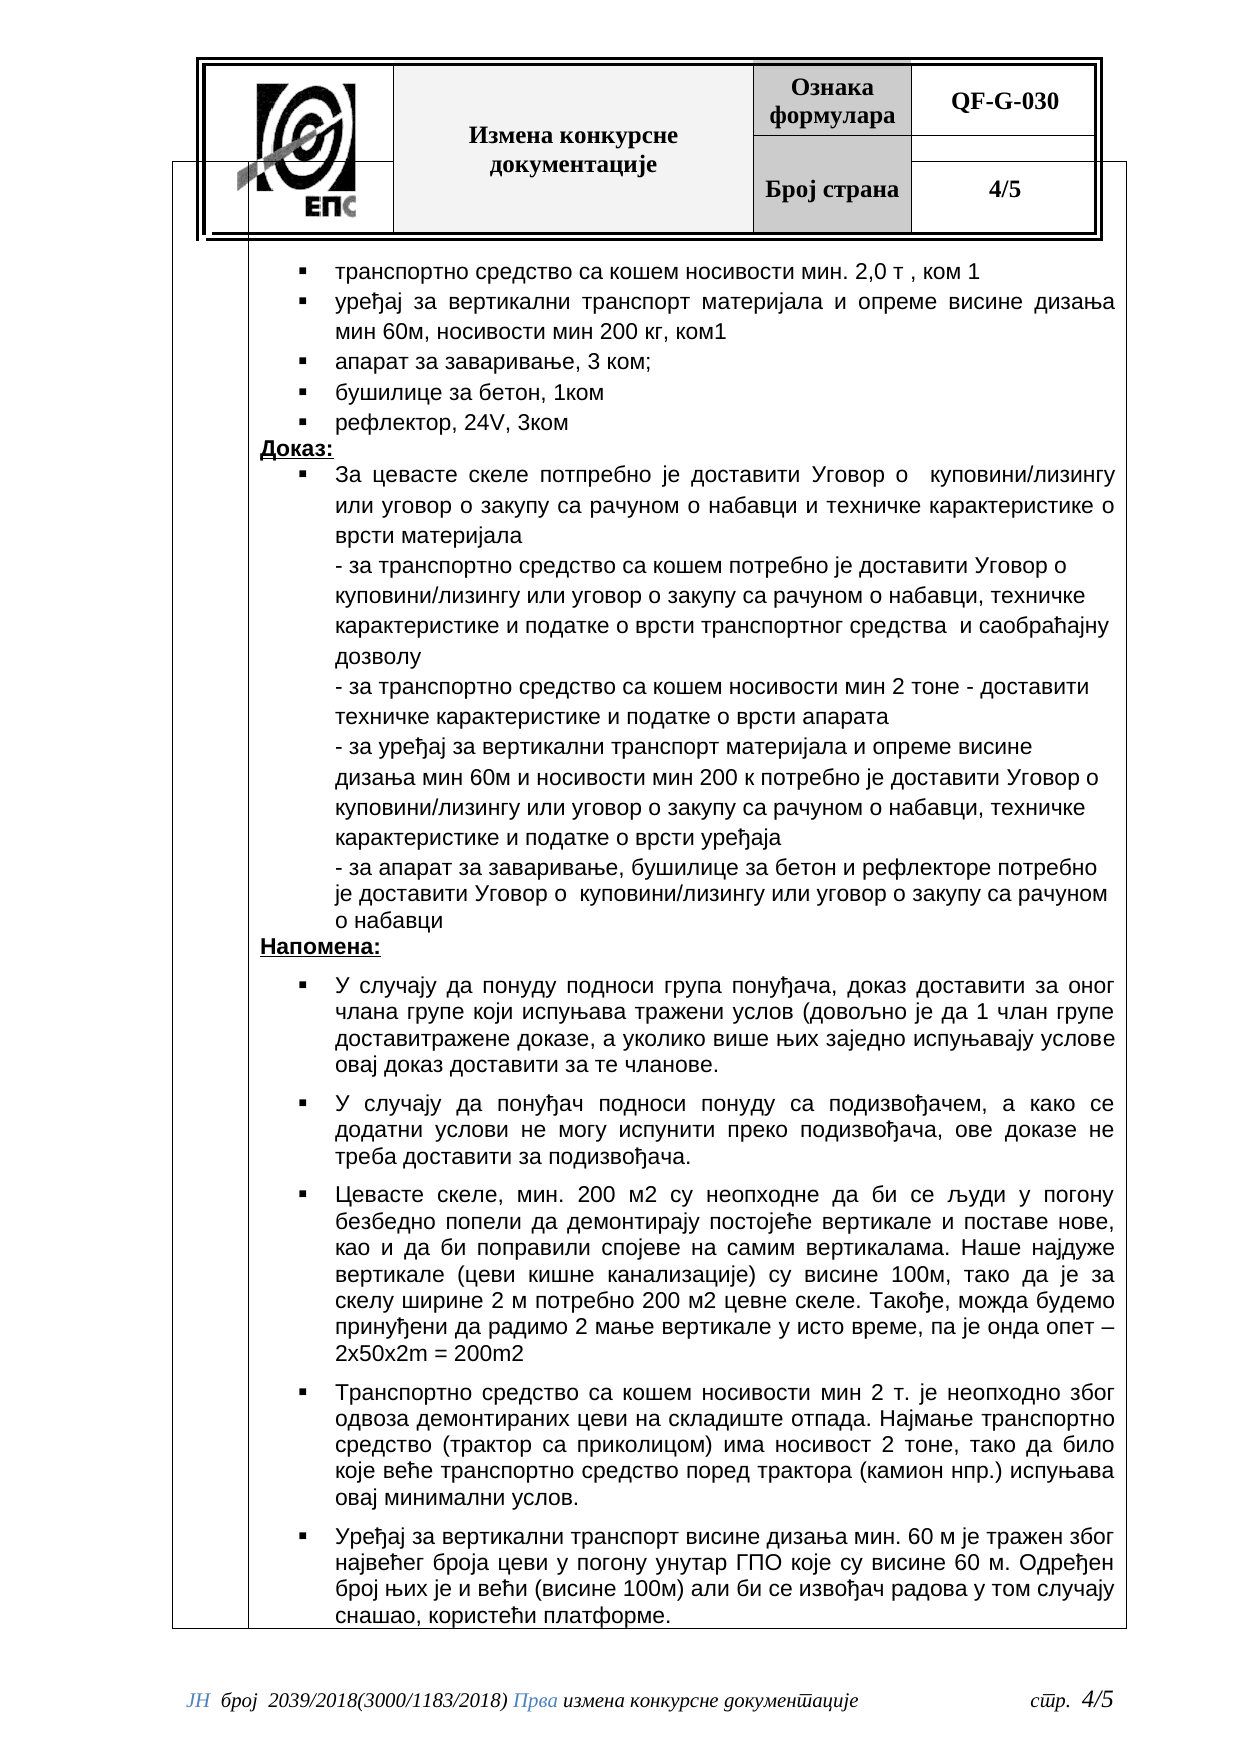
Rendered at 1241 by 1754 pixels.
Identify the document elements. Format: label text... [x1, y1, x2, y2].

table_cell 6. [173, 162, 248, 1628]
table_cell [249, 162, 1126, 1628]
